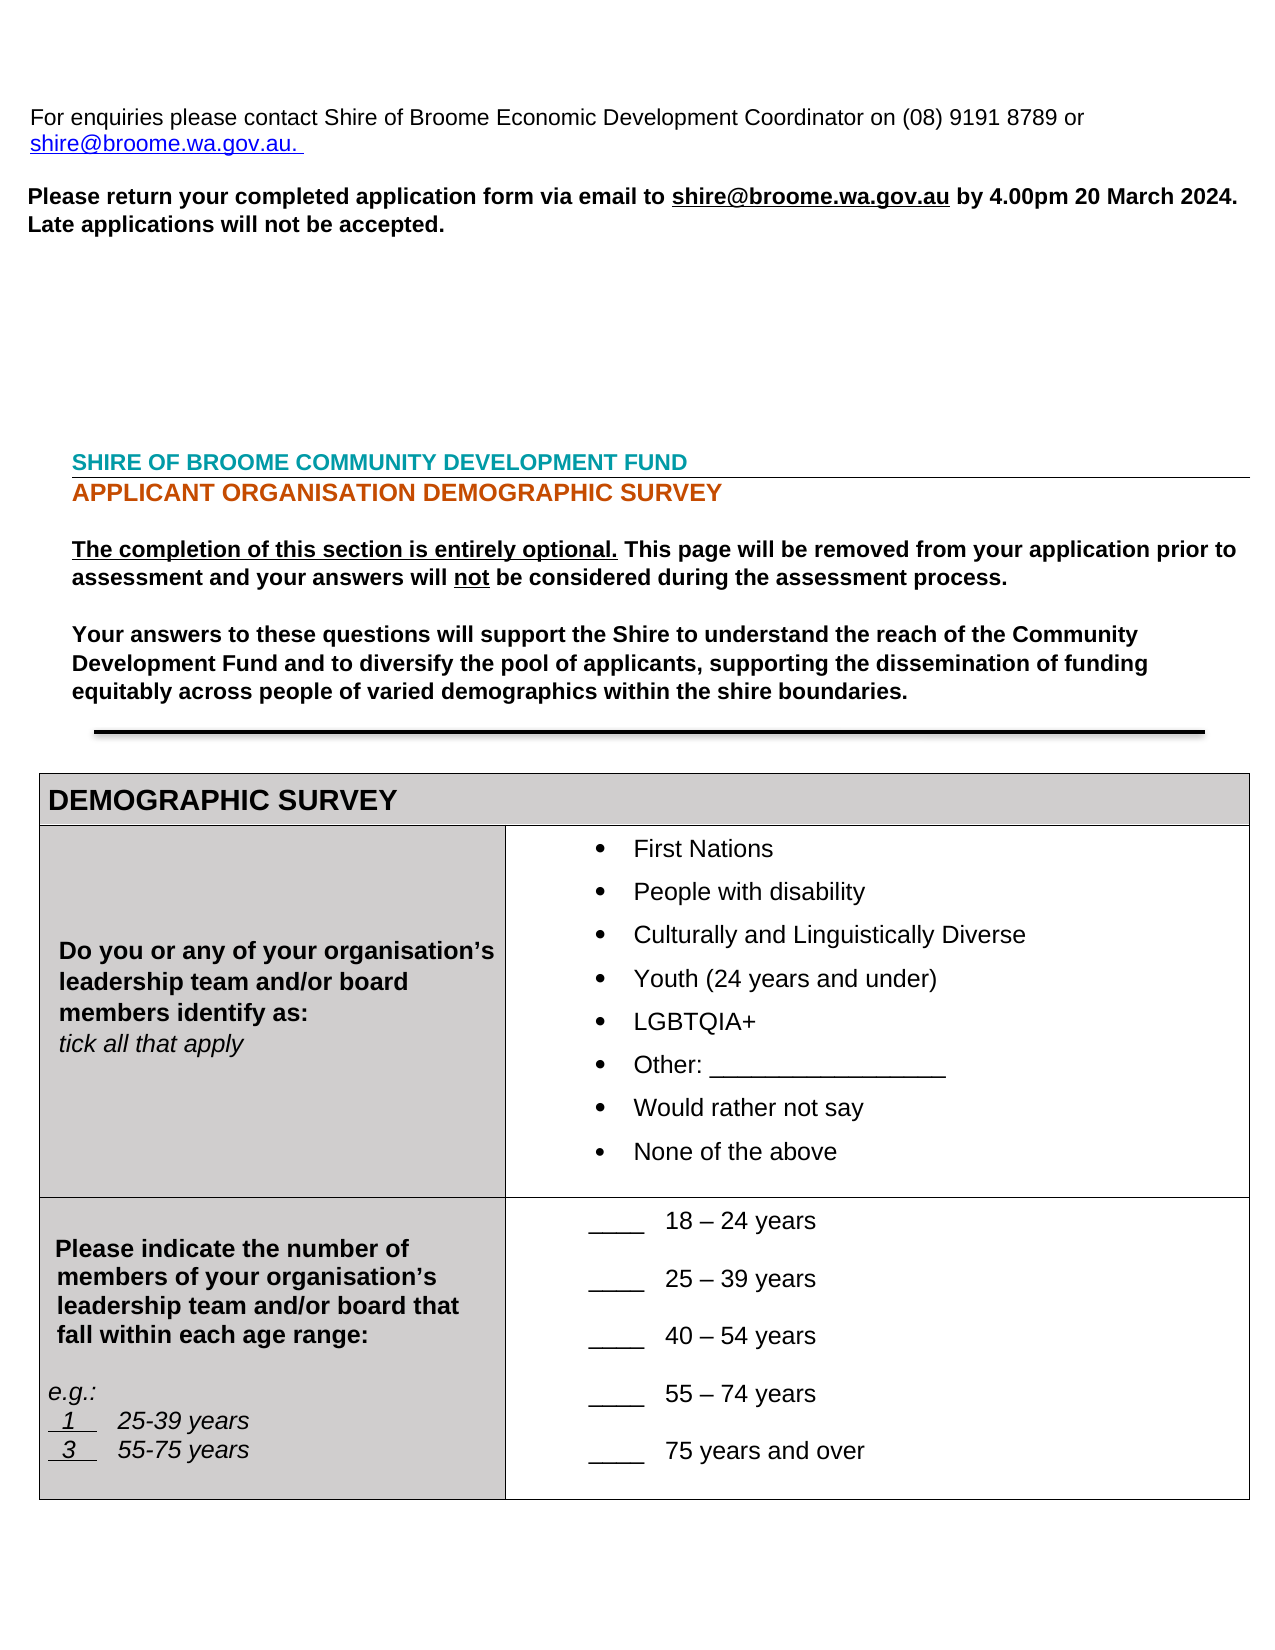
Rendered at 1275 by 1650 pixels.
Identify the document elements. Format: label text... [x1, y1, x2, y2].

text Please return your completed application form via email to shire@broome.wa.gov.au by 4.00pm 20 March 2024. Late applications will not be accepted. [27, 183, 1250, 238]
table_cell ____ 18 – 24 years ____ 25 – 39 years ____ 40 – 54 years ____ 55 – 74 years ____ 75 years and over [506, 1198, 1249, 1499]
text SHIRE OF BROOME COMMUNITY DEVELOPMENT FUND [72, 449, 1250, 477]
table_header DEMOGRAPHIC SURVEY [40, 774, 1249, 824]
table_cell Do you or any of your organisation’s leadership team and/or board members identify as: tick all that apply [40, 826, 505, 1197]
text APPLICANT ORGANISATION DEMOGRAPHIC SURVEY [72, 478, 1250, 507]
table_cell Please indicate the number of members of your organisation’s leadership team and/or board that fall within each age range: e.g.: 1 25-39 years 3 55-75 years [40, 1198, 505, 1499]
text Your answers to these questions will support the Shire to understand the reach of the Community Development Fund and to diversify the pool of applicants, supporting the dissemination of funding equitably across people of varied demographics within the shire boundaries. [72, 621, 1250, 704]
text For enquiries please contact Shire of Broome Economic Development Coordinator on (08) 9191 8789 or shire@broome.wa.gov.au. [30, 104, 1250, 156]
table_cell First Nations People with disability Culturally and Linguistically Diverse Youth (24 years and under) LGBTQIA+ Other: _________________ Would rather not say None of the above [506, 826, 1249, 1197]
text The completion of this section is entirely optional. This page will be removed from your application prior to assessment and your answers will not be considered during the assessment process. [72, 536, 1250, 591]
